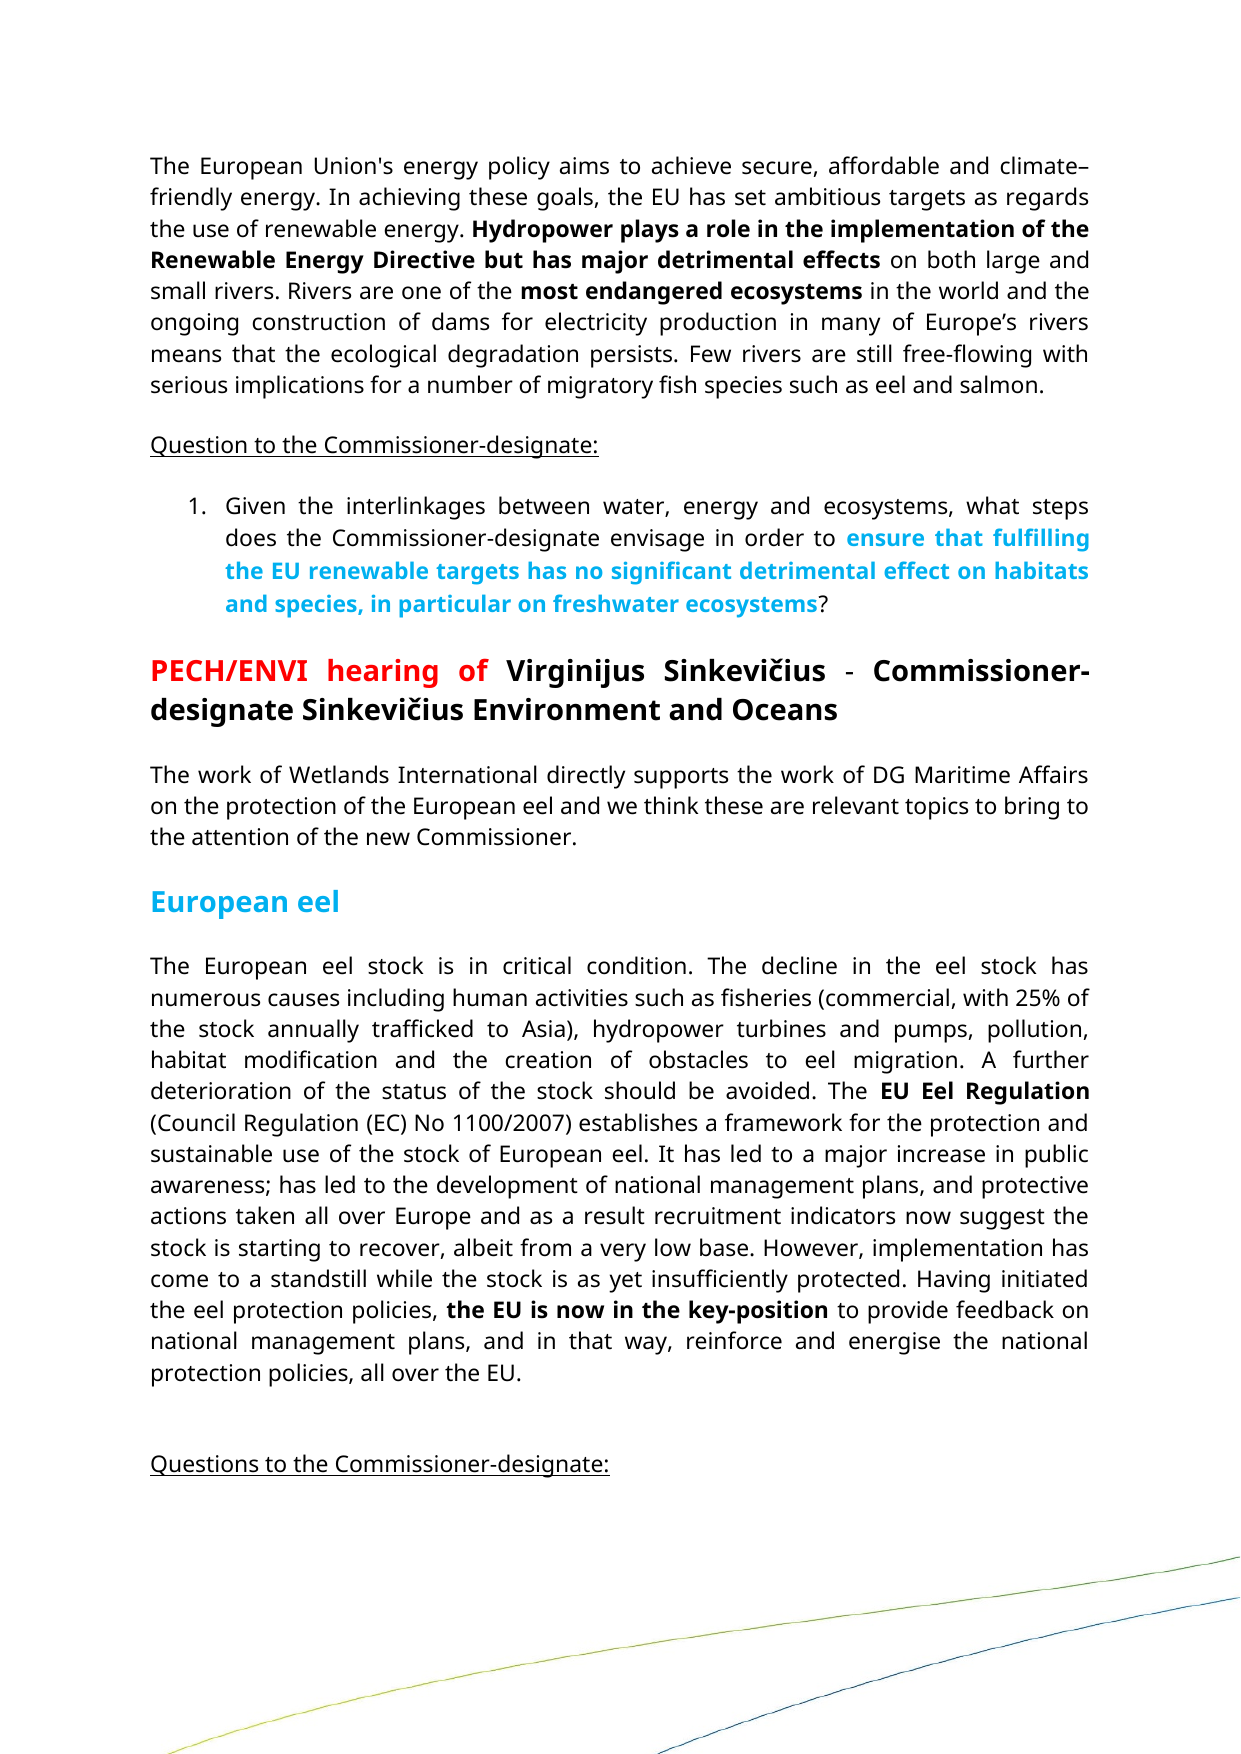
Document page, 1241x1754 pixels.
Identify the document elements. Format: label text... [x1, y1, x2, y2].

text The European eel stock is in critical condition. The decline in the eel stock has numerous causes including human activities such as fisheries (commercial, with 25% of the stock annually trafficked to Asia), hydropower turbines and pumps, pollution, habitat modification and the creation of obstacles to eel migration. A further deterioration of the status of the stock should be avoided. The EU Eel Regulation (Council Regulation (EC) No 1100/2007) establishes a framework for the protection and sustainable use of the stock of European eel. It has led to a major increase in public awareness; has led to the development of national management plans, and protective actions taken all over Europe and as a result recruitment indicators now suggest the stock is starting to recover, albeit from a very low base. However, implementation has come to a standstill while the stock is as yet insufficiently protected. Having initiated the eel protection policies, the EU is now in the key-position to provide feedback on national management plans, and in that way, reinforce and energise the national protection policies, all over the EU. [150, 950, 1090, 1388]
text Questions to the Commissioner-designate: [150, 1448, 1090, 1479]
picture [4, 1540, 1241, 1754]
text European eel [150, 881, 1090, 921]
text Question to the Commissioner-designate: [150, 429, 1090, 460]
text The European Union's energy policy aims to achieve secure, affordable and climate–friendly energy. In achieving these goals, the EU has set ambitious targets as regards the use of renewable energy. Hydropower plays a role in the implementation of the Renewable Energy Directive but has major detrimental effects on both large and small rivers. Rivers are one of the most endangered ecosystems in the world and the ongoing construction of dams for electricity production in many of Europe’s rivers means that the ecological degradation persists. Few rivers are still free-flowing with serious implications for a number of migratory fish species such as eel and salmon. [150, 150, 1090, 400]
text PECH/ENVI hearing of Virginijus Sinkevičius - Commissioner-designate Sinkevičius Environment and Oceans [150, 650, 1090, 729]
text The work of Wetlands International directly supports the work of DG Maritime Affairs on the protection of the European eel and we think these are relevant topics to bring to the attention of the new Commissioner. [150, 758, 1090, 852]
list Given the interlinkages between water, energy and ecosystems, what steps does the Commissioner-designate envisage in order to ensure that fulfilling the EU renewable targets has no significant detrimental effect on habitats and species, in particular on freshwater ecosystems? [187, 489, 1090, 619]
